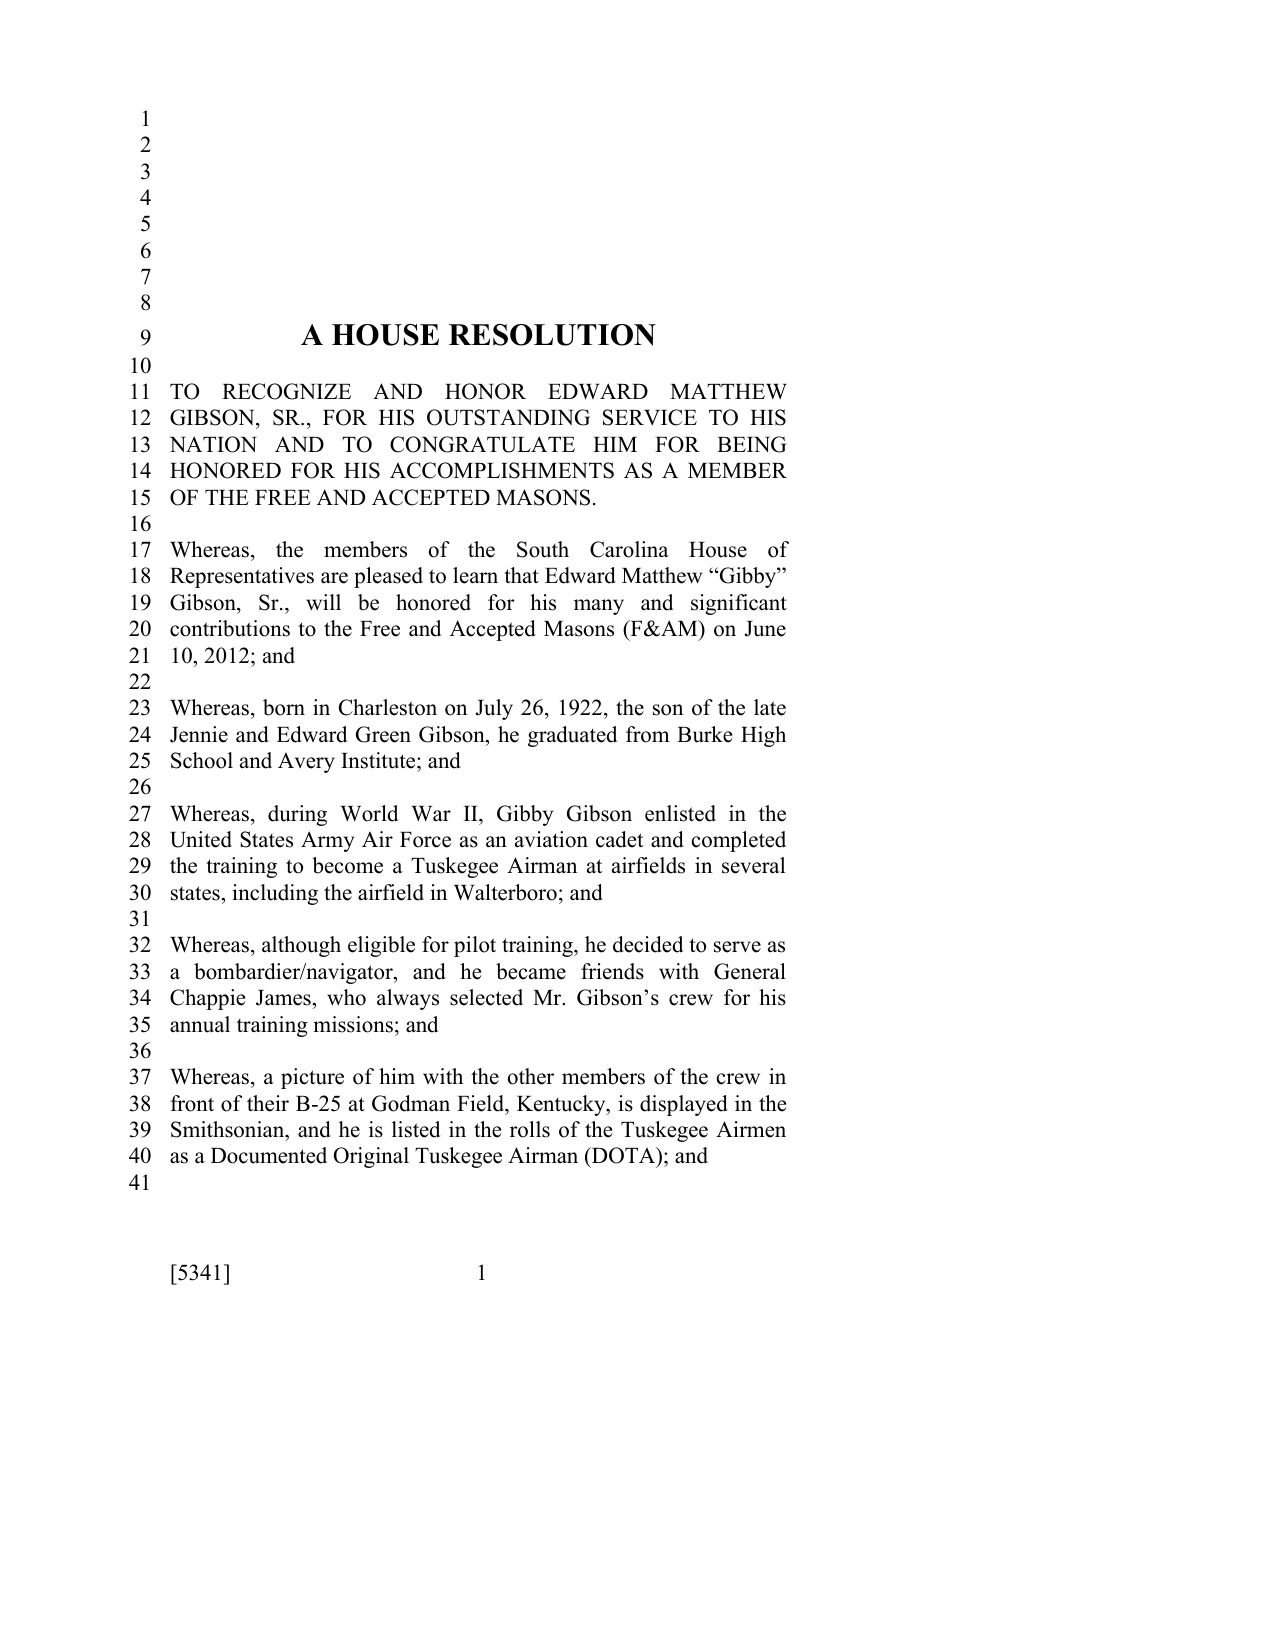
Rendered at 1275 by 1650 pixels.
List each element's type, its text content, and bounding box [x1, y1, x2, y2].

text Whereas, during World War II, Gibby Gibson enlisted in the United States Army Air Force as an aviation cadet and completed the training to become a Tuskegee Airman at airfields in several states, including the airfield in Walterboro; and [169, 800, 787, 905]
text Whereas, born in Charleston on July 26, 1922, the son of the late Jennie and Edward Green Gibson, he graduated from Burke High School and Avery Institute; and [169, 694, 787, 773]
text A HOUSE RESOLUTION [169, 316, 787, 352]
text Whereas, a picture of him with the other members of the crew in front of their B-25 at Godman Field, Kentucky, is displayed in the Smithsonian, and he is listed in the rolls of the Tuskegee Airmen as a Documented Original Tuskegee Airman (DOTA); and [169, 1063, 787, 1169]
text TO RECOGNIZE AND HONOR EDWARD MATTHEW GIBSON, SR., FOR HIS OUTSTANDING SERVICE TO HIS NATION AND TO CONGRATULATE HIM FOR BEING HONORED FOR HIS ACCOMPLISHMENTS AS A MEMBER OF THE FREE AND ACCEPTED MASONS. [169, 378, 787, 510]
text Whereas, the members of the South Carolina House of Representatives are pleased to learn that Edward Matthew “Gibby” Gibson, Sr., will be honored for his many and significant contributions to the Free and Accepted Masons (F&AM) on June 10, 2012; and [169, 536, 787, 668]
text Whereas, although eligible for pilot training, he decided to serve as a bombardier/navigator, and he became friends with General Chappie James, who always selected Mr. Gibson’s crew for his annual training missions; and [169, 932, 787, 1037]
